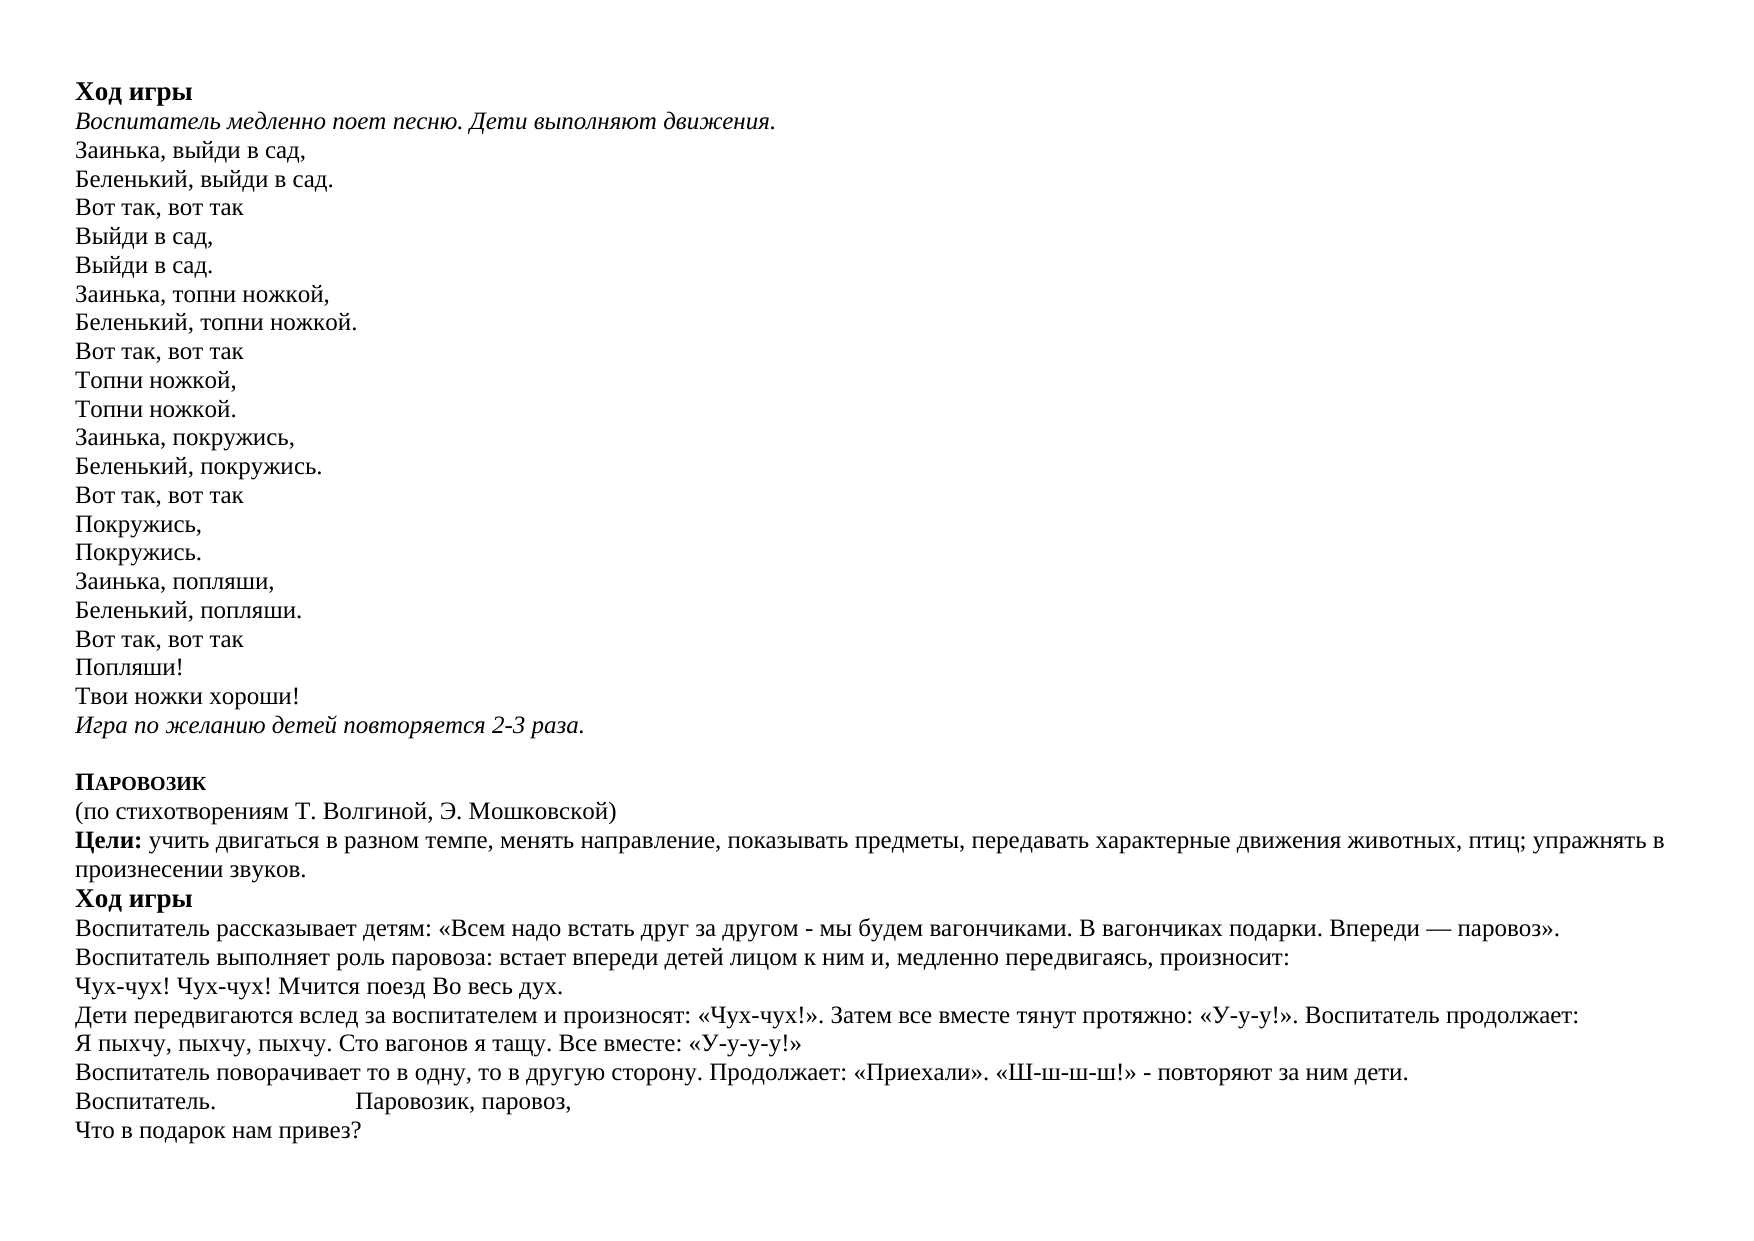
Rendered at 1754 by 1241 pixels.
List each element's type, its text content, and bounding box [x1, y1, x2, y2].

text Вот так, вот так [75, 624, 1679, 652]
text Воспитатель выполняет роль паровоза: встает впереди детей лицом к ним и, медленно передвигаясь, произносит: [75, 942, 1679, 971]
text Беленький, выйди в сад. [75, 164, 1679, 192]
text Дети передвигаются вслед за воспитателем и произносят: «Чух-чух!». Затем все вместе тянут протяжно: «У-у-у!». Воспитатель продолжает: [75, 1000, 1679, 1028]
text Заинька, покружись, [75, 422, 1679, 451]
text Воспитатель рассказывает детям: «Всем надо встать друг за другом - мы будем вагончиками. В вагончиках подарки. Впереди — паровоз». [75, 913, 1679, 942]
text Топни ножкой. [75, 394, 1679, 422]
text Заинька, выйди в сад, [75, 135, 1679, 164]
text Выйди в сад. [75, 250, 1679, 279]
text Воспитатель медленно поет песню. Дети выполняют движения. [75, 106, 1679, 135]
text Беленький, попляши. [75, 595, 1679, 624]
text Вот так, вот так [75, 480, 1679, 509]
text Вот так, вот так [75, 336, 1679, 365]
text Воспитатель поворачивает то в одну, то в другую сторону. Продолжает: «Приехали». «Ш-ш-ш-ш!» - повторяют за ним дети. [75, 1057, 1679, 1086]
text Покружись, [75, 509, 1679, 537]
text Покружись. [75, 537, 1679, 566]
text Воспитатель. Паровозик, паровоз, [75, 1086, 1679, 1115]
text Чух-чух! Чух-чух! Мчится поезд Во весь дух. [75, 971, 1679, 1000]
text Игра по желанию детей повторяется 2-3 раза. [75, 710, 1679, 739]
text Беленький, топни ножкой. [75, 307, 1679, 336]
text Вот так, вот так [75, 192, 1679, 221]
text Заинька, попляши, [75, 566, 1679, 595]
text Цели: учить двигаться в разном темпе, менять направление, показывать предметы, передавать характерные движения животных, птиц; упражнять в произнесении звуков. [75, 825, 1679, 882]
text Твои ножки хороши! [75, 681, 1679, 710]
text Беленький, покружись. [75, 451, 1679, 480]
text Попляши! [75, 652, 1679, 681]
text Что в подарок нам привез? [75, 1115, 1679, 1143]
text Выйди в сад, [75, 221, 1679, 250]
text Ход игры [75, 75, 1679, 106]
text Паровозик [75, 767, 1679, 796]
text Топни ножкой, [75, 365, 1679, 394]
text Ход игры [75, 882, 1679, 913]
text (по стихотворениям Т. Волгиной, Э. Мошковской) [75, 796, 1679, 825]
text Заинька, топни ножкой, [75, 279, 1679, 307]
text Я пыхчу, пыхчу, пыхчу. Сто вагонов я тащу. Все вместе: «У-у-у-у!» [75, 1028, 1679, 1057]
